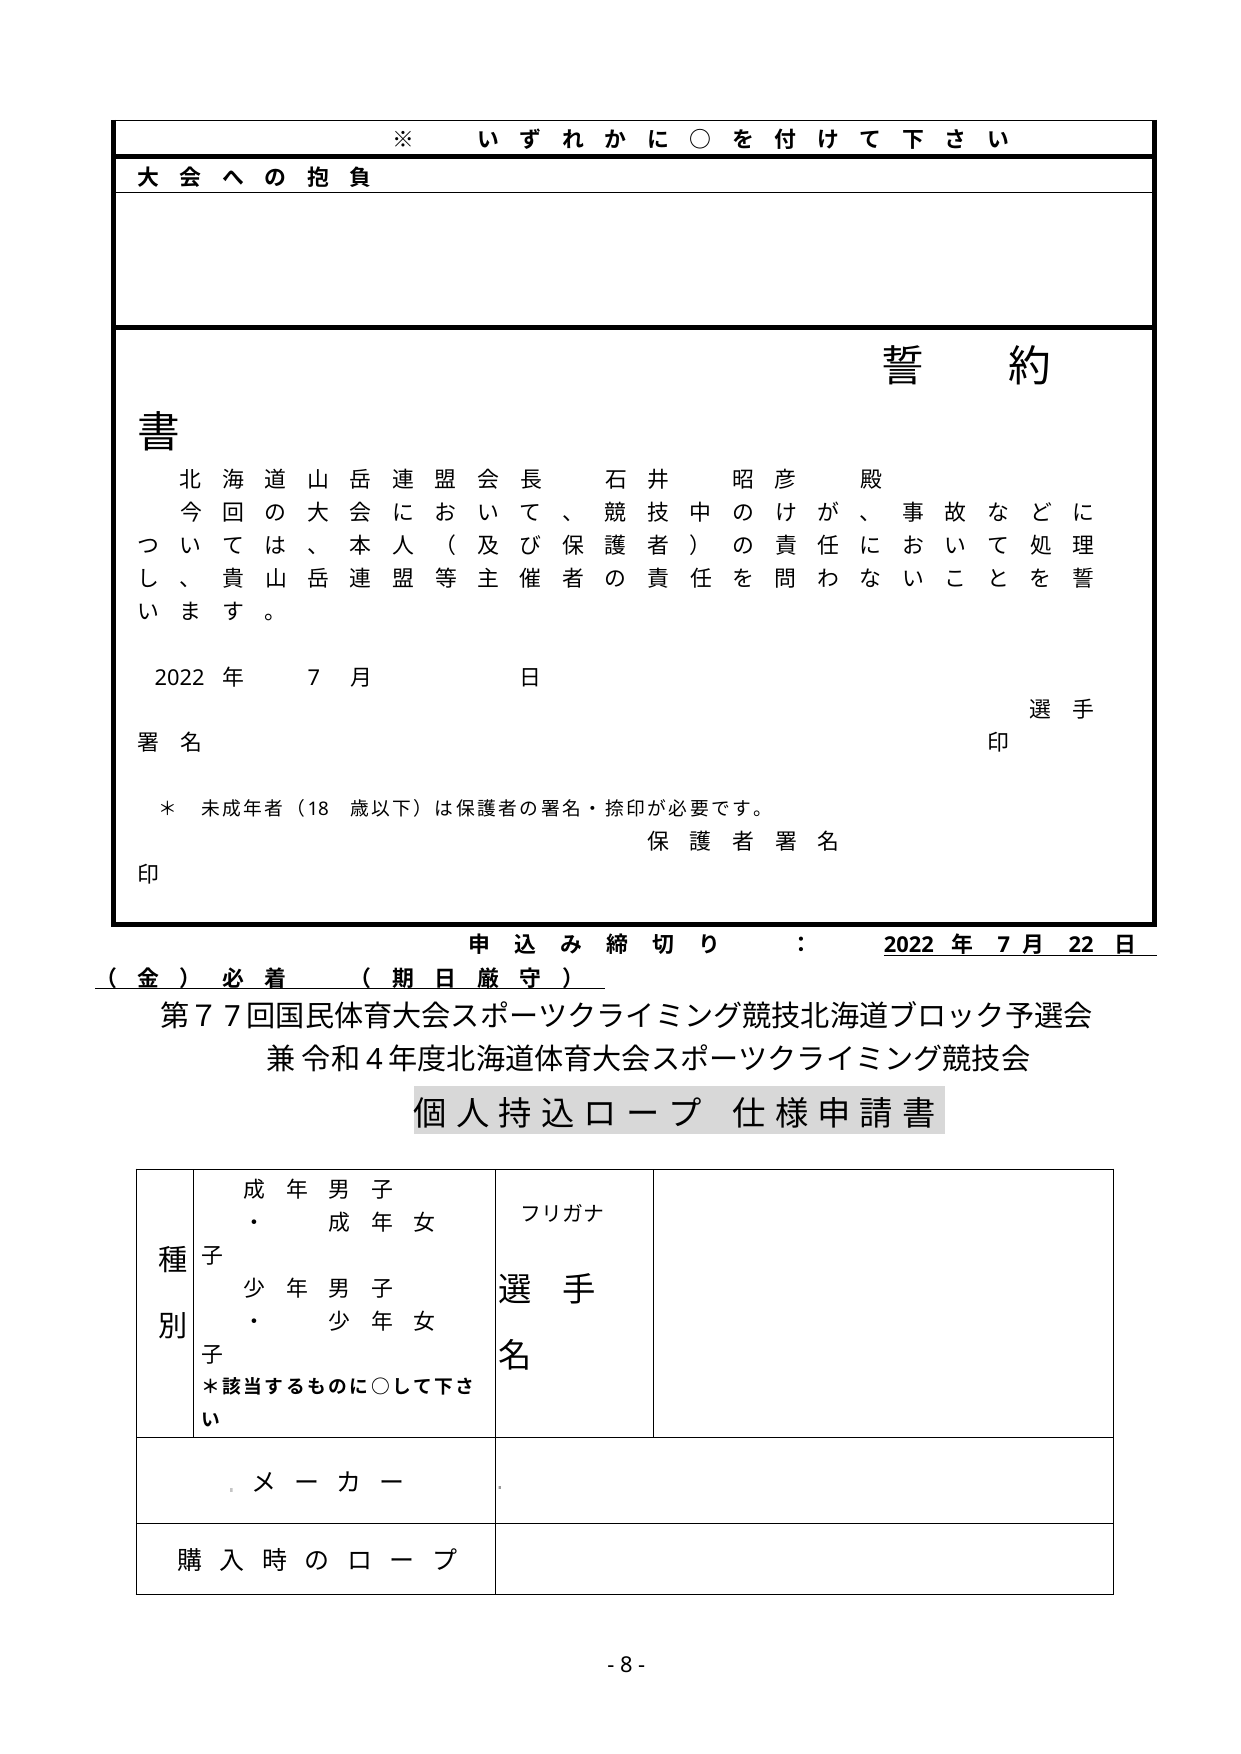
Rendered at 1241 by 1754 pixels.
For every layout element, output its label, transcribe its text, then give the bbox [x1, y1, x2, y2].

table_cell 大会への抱負 [116, 159, 1152, 192]
text 第７7回国民体育大会スポーツクライミング競技北海道ブロック予選会 [95, 993, 1157, 1035]
table_cell [116, 193, 1152, 325]
table_cell メーカー [137, 1438, 495, 1523]
table_cell 購入時のロープ径（呼び径） [137, 1524, 495, 1594]
text 申込み締切り ： 2022年7月22日（金）必着 （期日厳守） [95, 927, 1157, 993]
table_cell mm [496, 1524, 1113, 1594]
text 個人持込ロープ 仕様申請書 [95, 1078, 1157, 1143]
table_header 種別 [137, 1170, 193, 1437]
table_cell [496, 1438, 1113, 1523]
table_cell 誓 約 書 北海道山岳連盟会長 石井 昭彦 殿 今回の大会において、競技中のけが、事故などについては、本人（及び保護者）の責任において処理し、貴山岳連盟等主催者の責任を問わないことを誓います。 2022 年 7 月 日 選手署名 印 ＊ 未成年者（18歳以下）は保護者の署名・捺印が必要です。 保護者署名 印 [116, 330, 1152, 922]
table_header [654, 1170, 1113, 1437]
table_header フリガナ 選 手 名 [496, 1170, 653, 1437]
text 兼 令和4年度北海道体育大会スポーツクライミング競技会 [95, 1035, 1157, 1078]
table_header 成年男子 ・ 成年女子 少年男子 ・ 少年女子 ＊該当するものに○して下さい [194, 1170, 495, 1437]
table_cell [116, 121, 1152, 154]
